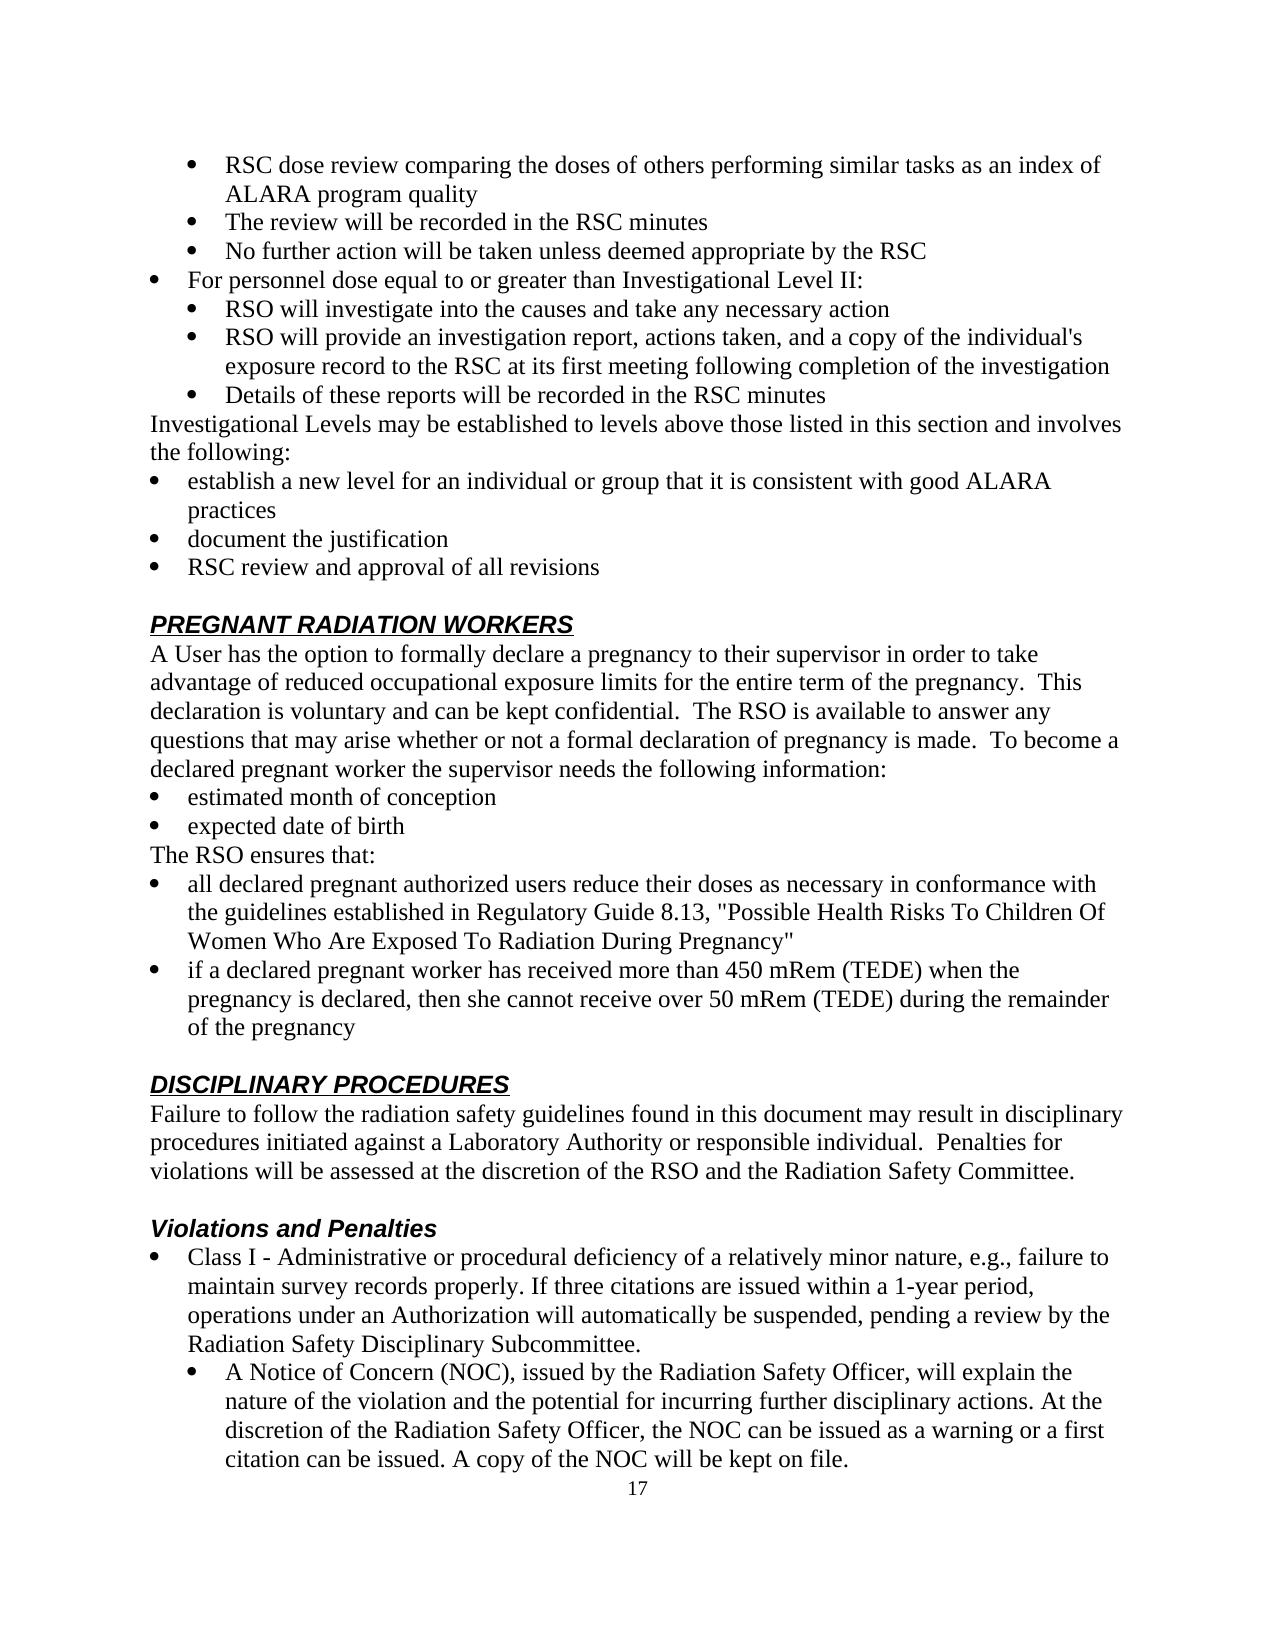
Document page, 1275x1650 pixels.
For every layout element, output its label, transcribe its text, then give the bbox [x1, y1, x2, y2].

list all declared pregnant authorized users reduce their doses as necessary in conformance with the guidelines established in Regulatory Guide 8.13, "Possible Health Risks To Children Of Women Who Are Exposed To Radiation During Pregnancy" [150, 869, 1125, 955]
list if a declared pregnant worker has received more than 450 mRem (TEDE) when the pregnancy is declared, then she cannot receive over 50 mRem (TEDE) during the remainder of the pregnancy [150, 955, 1125, 1041]
subtitle Violations and Penalties [150, 1214, 1125, 1242]
text A User has the option to formally declare a pregnancy to their supervisor in order to take advantage of reduced occupational exposure limits for the entire term of the pregnancy. This declaration is voluntary and can be kept confidential. The RSO is available to answer any questions that may arise whether or not a formal declaration of pregnancy is made. To become a declared pregnant worker the supervisor needs the following information: [150, 639, 1125, 782]
list establish a new level for an individual or group that it is consistent with good ALARA practices [150, 466, 1125, 524]
list RSC dose review comparing the doses of others performing similar tasks as an index of ALARA program quality [187, 150, 1125, 207]
subtitle PREGNANT RADIATION WORKERS [150, 610, 1125, 639]
list A Notice of Concern (NOC), issued by the Radiation Safety Officer, will explain the nature of the violation and the potential for incurring further disciplinary actions. At the discretion of the Radiation Safety Officer, the NOC can be issued as a warning or a first citation can be issued. A copy of the NOC will be kept on file. [187, 1357, 1125, 1472]
list estimated month of conception [150, 782, 1125, 811]
list The review will be recorded in the RSC minutes [187, 207, 1125, 236]
list expected date of birth [150, 811, 1125, 840]
text Investigational Levels may be established to levels above those listed in this section and involves the following: [150, 409, 1125, 466]
text The RSO ensures that: [150, 840, 1125, 869]
subtitle DISCIPLINARY PROCEDURES [150, 1070, 1125, 1099]
list RSC review and approval of all revisions [150, 552, 1125, 581]
list Class I - Administrative or procedural deficiency of a relatively minor nature, e.g., failure to maintain survey records properly. If three citations are issued within a 1-year period, operations under an Authorization will automatically be suspended, pending a review by the Radiation Safety Disciplinary Subcommittee. [150, 1242, 1125, 1357]
list For personnel dose equal to or greater than Investigational Level II: [150, 265, 1125, 294]
text Failure to follow the radiation safety guidelines found in this document may result in disciplinary procedures initiated against a Laboratory Authority or responsible individual. Penalties for violations will be assessed at the discretion of the RSO and the Radiation Safety Committee. [150, 1099, 1125, 1185]
list Details of these reports will be recorded in the RSC minutes [187, 380, 1125, 409]
list document the justification [150, 524, 1125, 552]
list RSO will provide an investigation report, actions taken, and a copy of the individual's exposure record to the RSC at its first meeting following completion of the investigation [187, 322, 1125, 380]
list RSO will investigate into the causes and take any necessary action [187, 294, 1125, 322]
list No further action will be taken unless deemed appropriate by the RSC [187, 236, 1125, 265]
